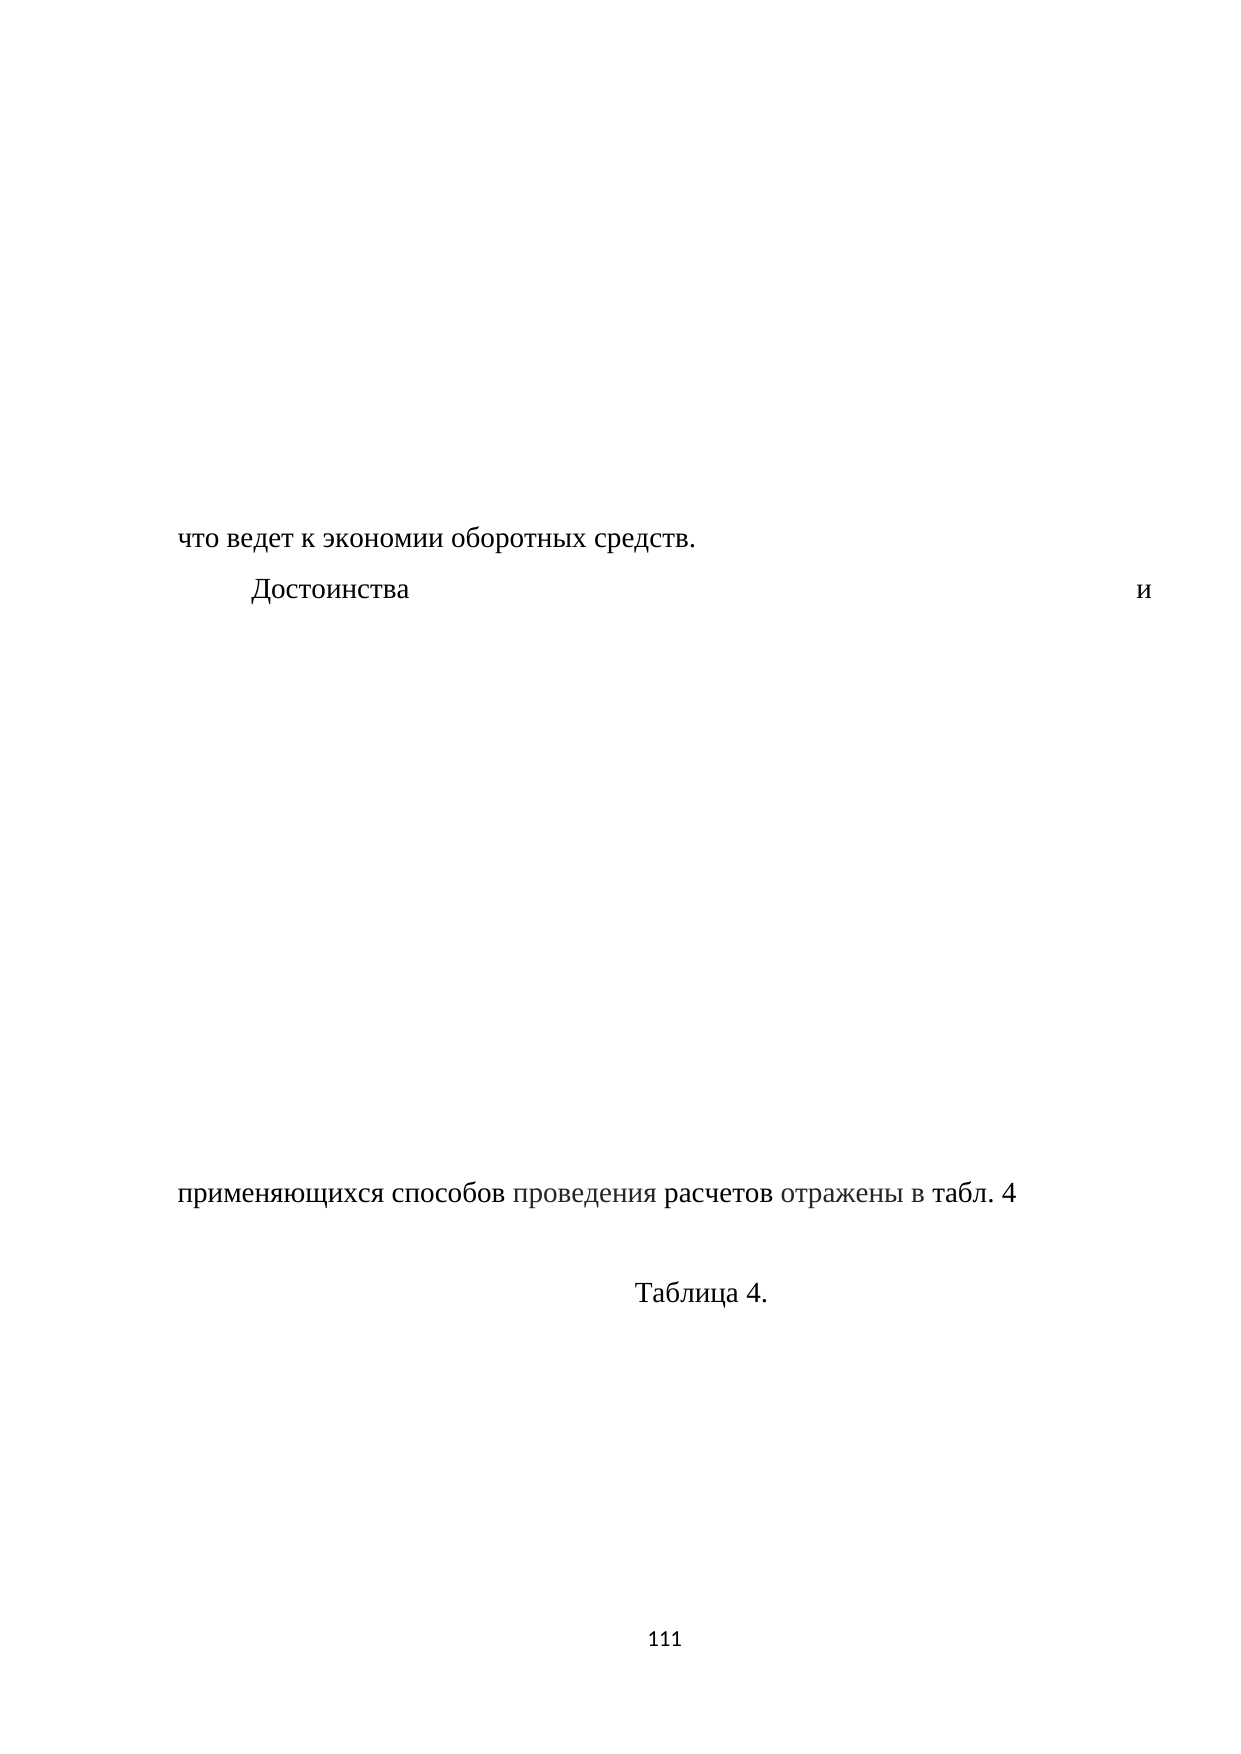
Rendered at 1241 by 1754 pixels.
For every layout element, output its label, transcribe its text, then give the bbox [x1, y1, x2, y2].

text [177, 1275, 1152, 1611]
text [177, 118, 1152, 554]
text Достоинства и озеленяемый применяющихся способов проведения расчетов отражены в табл. 4 [177, 571, 1152, 1208]
